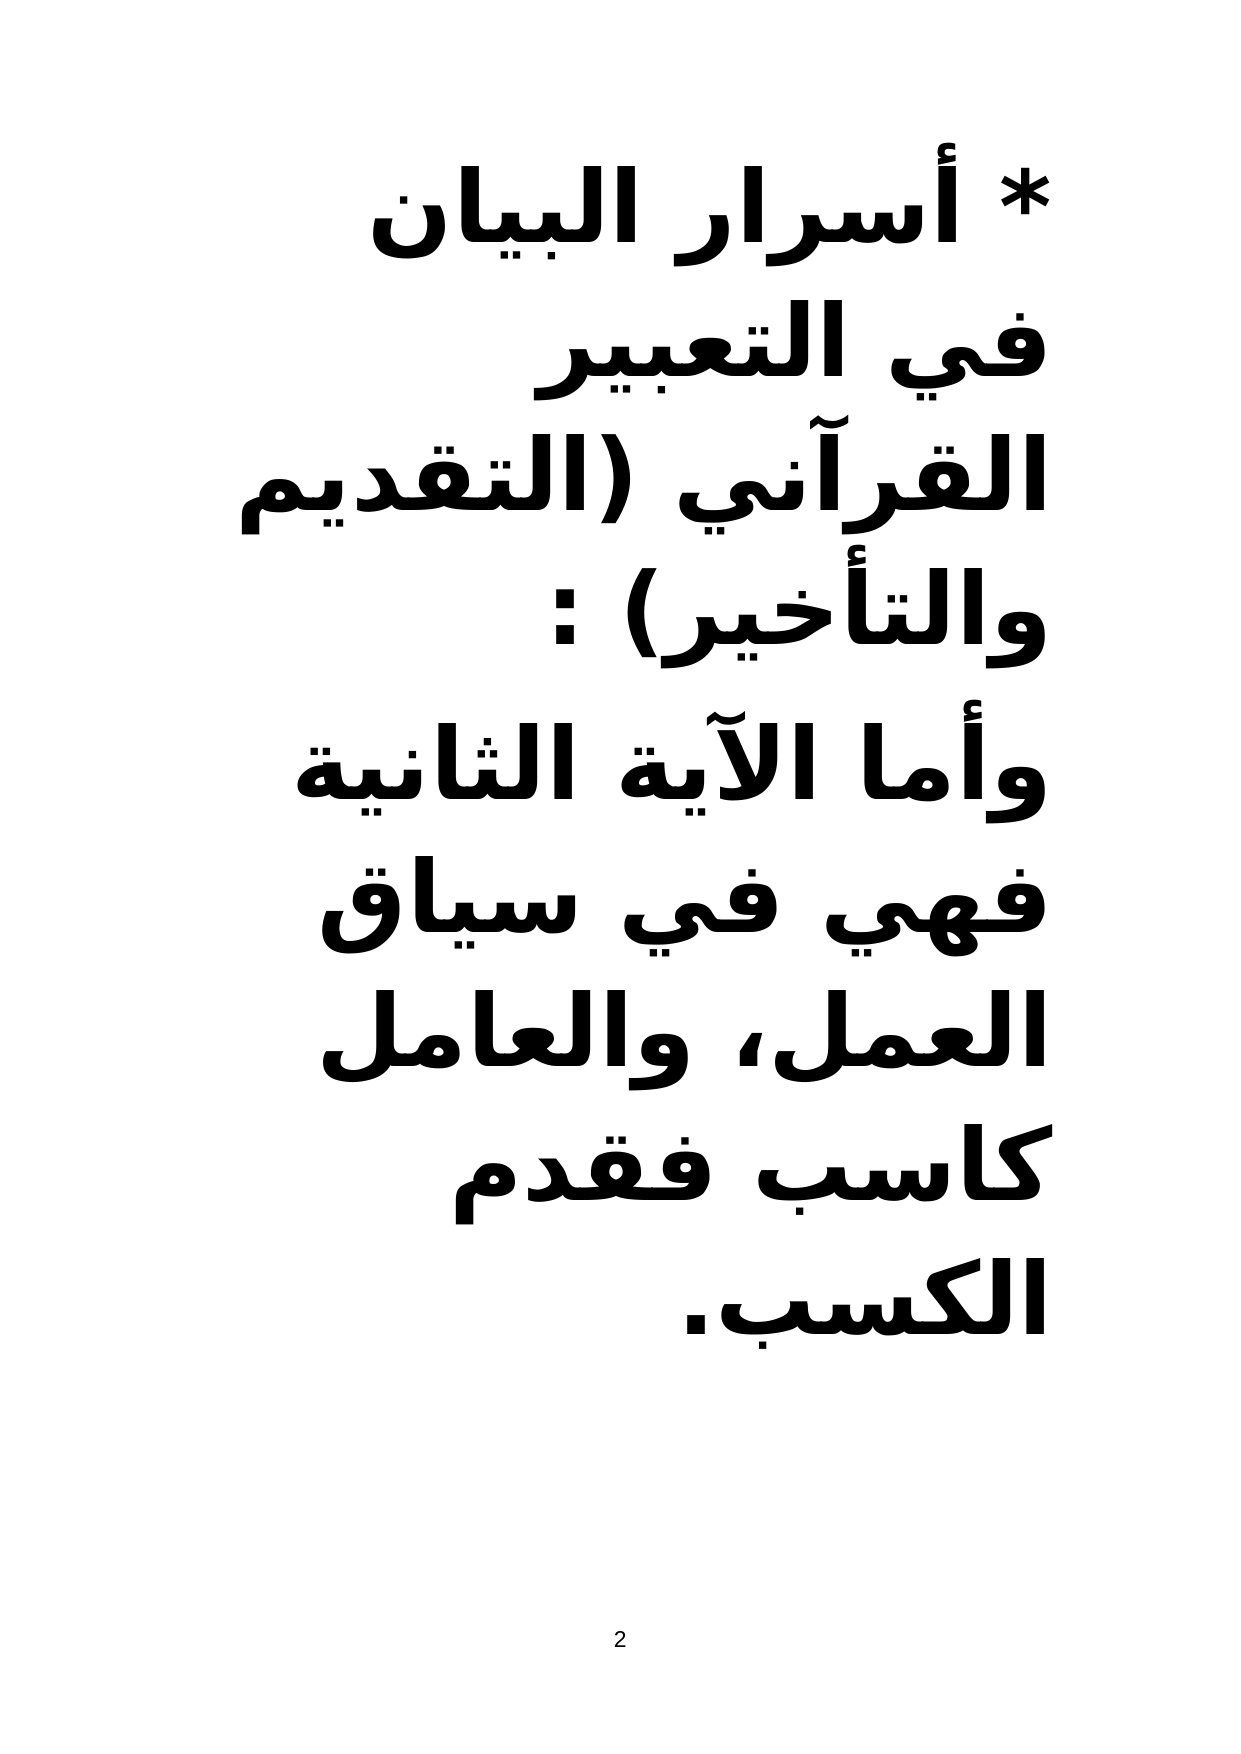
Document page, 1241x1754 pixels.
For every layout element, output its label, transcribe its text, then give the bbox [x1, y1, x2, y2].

text وأما الآية الثانية فهي في سياق العمل، والعامل كاسب فقدم الكسب. [187, 706, 1053, 1358]
text * أسرار البيان في التعبير القرآني (التقديم والتأخير) : [187, 150, 1053, 668]
